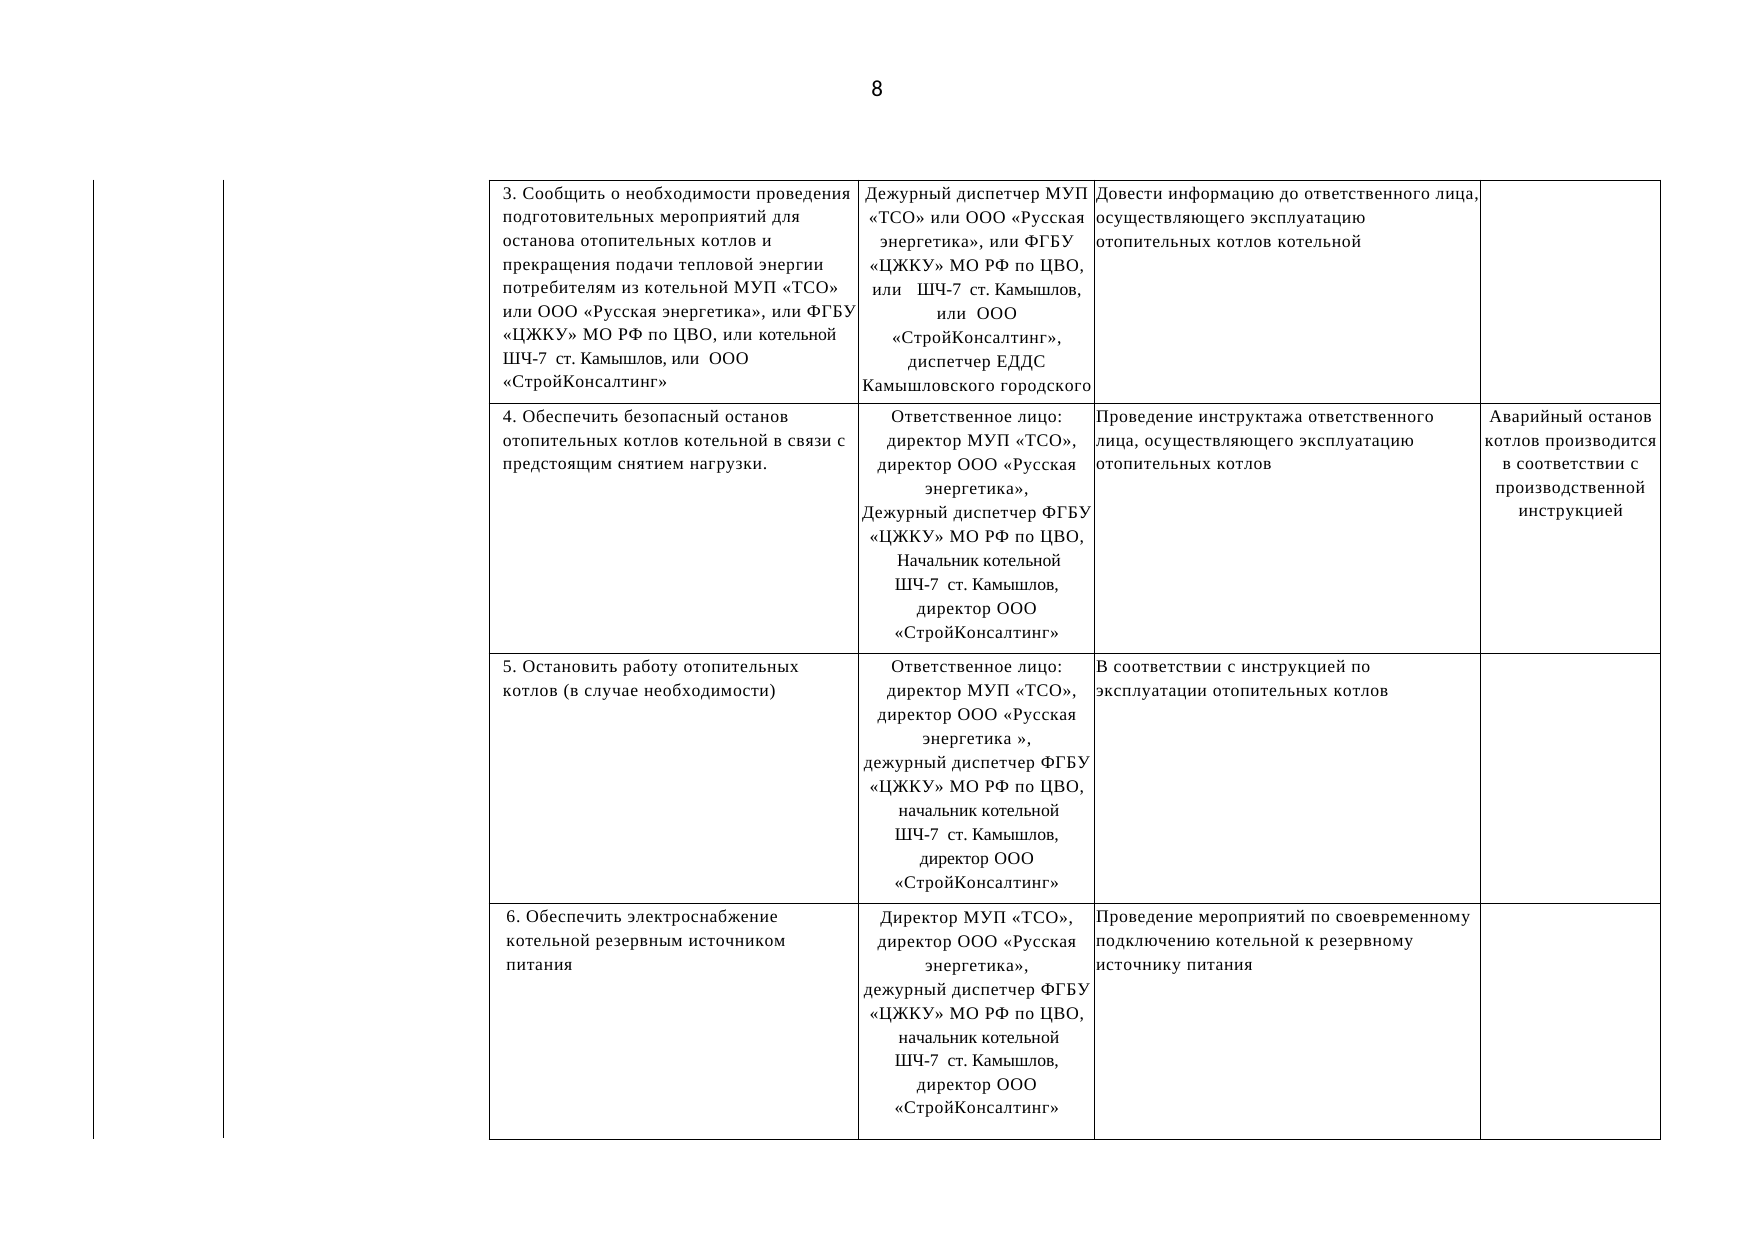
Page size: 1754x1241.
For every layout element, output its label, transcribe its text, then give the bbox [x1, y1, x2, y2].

table_cell Ответственное лицо: директор МУП «ТСО», директор ООО «Русская энергетика », дежурный диспетчер ФГБУ «ЦЖКУ» МО РФ по ЦВО, начальник котельной ШЧ-7 ст. Камышлов, директор ООО «СтройКонсалтинг» [859, 654, 1094, 903]
table_cell 5. Остановить работу отопительных котлов (в случае необходимости) [490, 654, 858, 903]
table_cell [859, 181, 1094, 403]
table_cell Аварийный останов котлов производится в соответствии с производственной инструкцией [1481, 404, 1660, 653]
table_cell 4. Обеспечить безопасный останов отопительных котлов котельной в связи с предстоящим снятием нагрузки. [490, 404, 858, 653]
table_cell Довести информацию до ответственного лица, осуществляющего эксплуатацию отопительных котлов котельной [1095, 181, 1480, 403]
table_cell В соответствии с инструкцией по эксплуатации отопительных котлов [1095, 654, 1480, 903]
table_cell 6. Обеспечить электроснабжение котельной резервным источником питания [490, 904, 858, 1139]
table_cell [1481, 654, 1660, 903]
table_cell Директор МУП «ТСО», директор ООО «Русская энергетика», дежурный диспетчер ФГБУ «ЦЖКУ» МО РФ по ЦВО, начальник котельной ШЧ-7 ст. Камышлов, директор ООО «СтройКонсалтинг» [859, 904, 1094, 1139]
table_cell [1481, 181, 1660, 403]
table_cell Ответственное лицо: директор МУП «ТСО», директор ООО «Русская энергетика», Дежурный диспетчер ФГБУ «ЦЖКУ» МО РФ по ЦВО, Начальник котельной ШЧ-7 ст. Камышлов, директор ООО «СтройКонсалтинг» [859, 404, 1094, 653]
table_cell [1481, 904, 1660, 1139]
table_cell Проведение мероприятий по своевременному подключению котельной к резервному источнику питания [1095, 904, 1480, 1139]
table_cell 3. Сообщить о необходимости проведения подготовительных мероприятий для останова отопительных котлов и прекращения подачи тепловой энергии потребителям из котельной МУП «ТСО» или ООО «Русская энергетика», или ФГБУ «ЦЖКУ» МО РФ по ЦВО, или котельной ШЧ-7 ст. Камышлов, или ООО «СтройКонсалтинг» [490, 181, 858, 403]
table_cell Проведение инструктажа ответственного лица, осуществляющего эксплуатацию отопительных котлов [1095, 404, 1480, 653]
